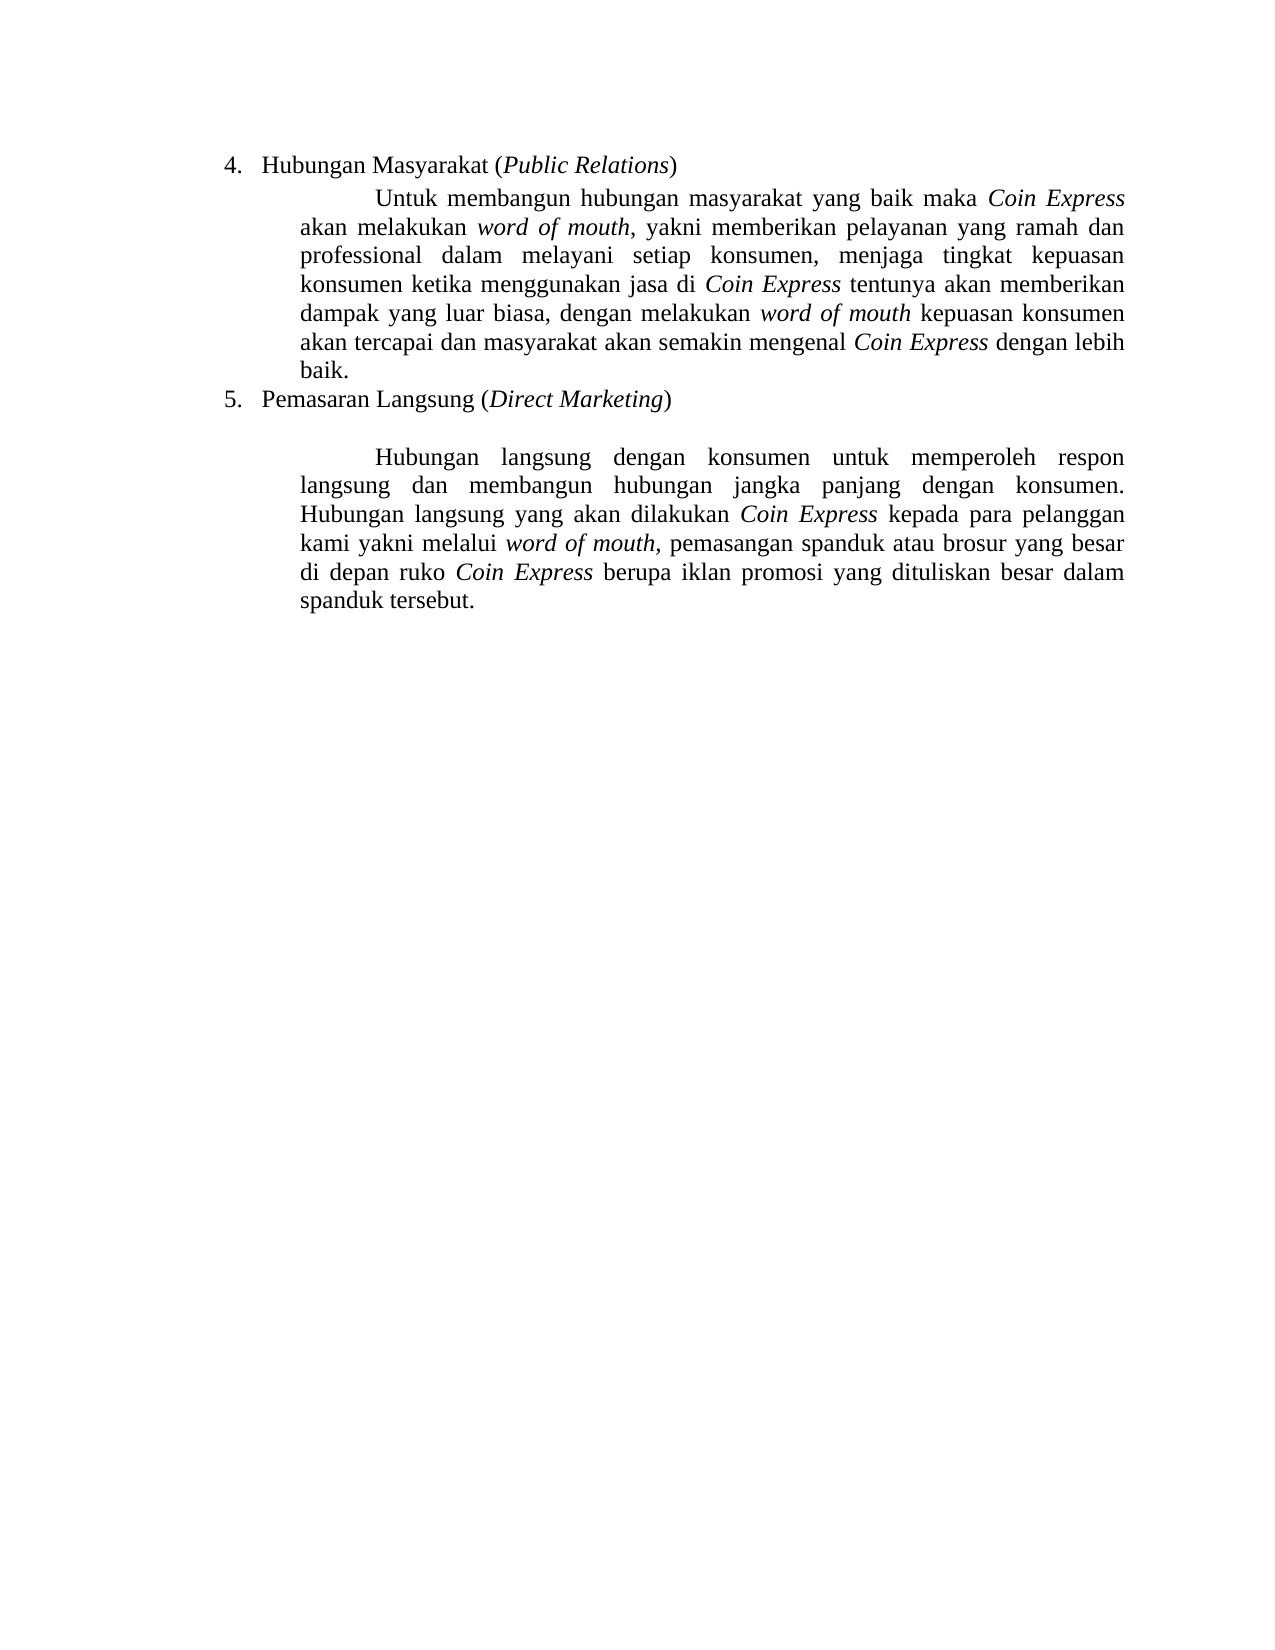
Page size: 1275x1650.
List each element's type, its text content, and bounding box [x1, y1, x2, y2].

list Untuk membangun hubungan masyarakat yang baik maka Coin Express akan melakukan word of mouth, yakni memberikan pelayanan yang ramah dan professional dalam melayani setiap konsumen, menjaga tingkat kepuasan konsumen ketika menggunakan jasa di Coin Express tentunya akan memberikan dampak yang luar biasa, dengan melakukan word of mouth kepuasan konsumen akan tercapai dan masyarakat akan semakin mengenal Coin Express dengan lebih baik. [300, 183, 1125, 384]
list Hubungan Masyarakat (Public Relations) [224, 150, 1125, 179]
list Pemasaran Langsung (Direct Marketing) [224, 384, 1125, 413]
text Hubungan langsung dengan konsumen untuk memperoleh respon langsung dan membangun hubungan jangka panjang dengan konsumen. Hubungan langsung yang akan dilakukan Coin Express kepada para pelanggan kami yakni melalui word of mouth, pemasangan spanduk atau brosur yang besar di depan ruko Coin Express berupa iklan promosi yang dituliskan besar dalam spanduk tersebut. [300, 442, 1125, 614]
